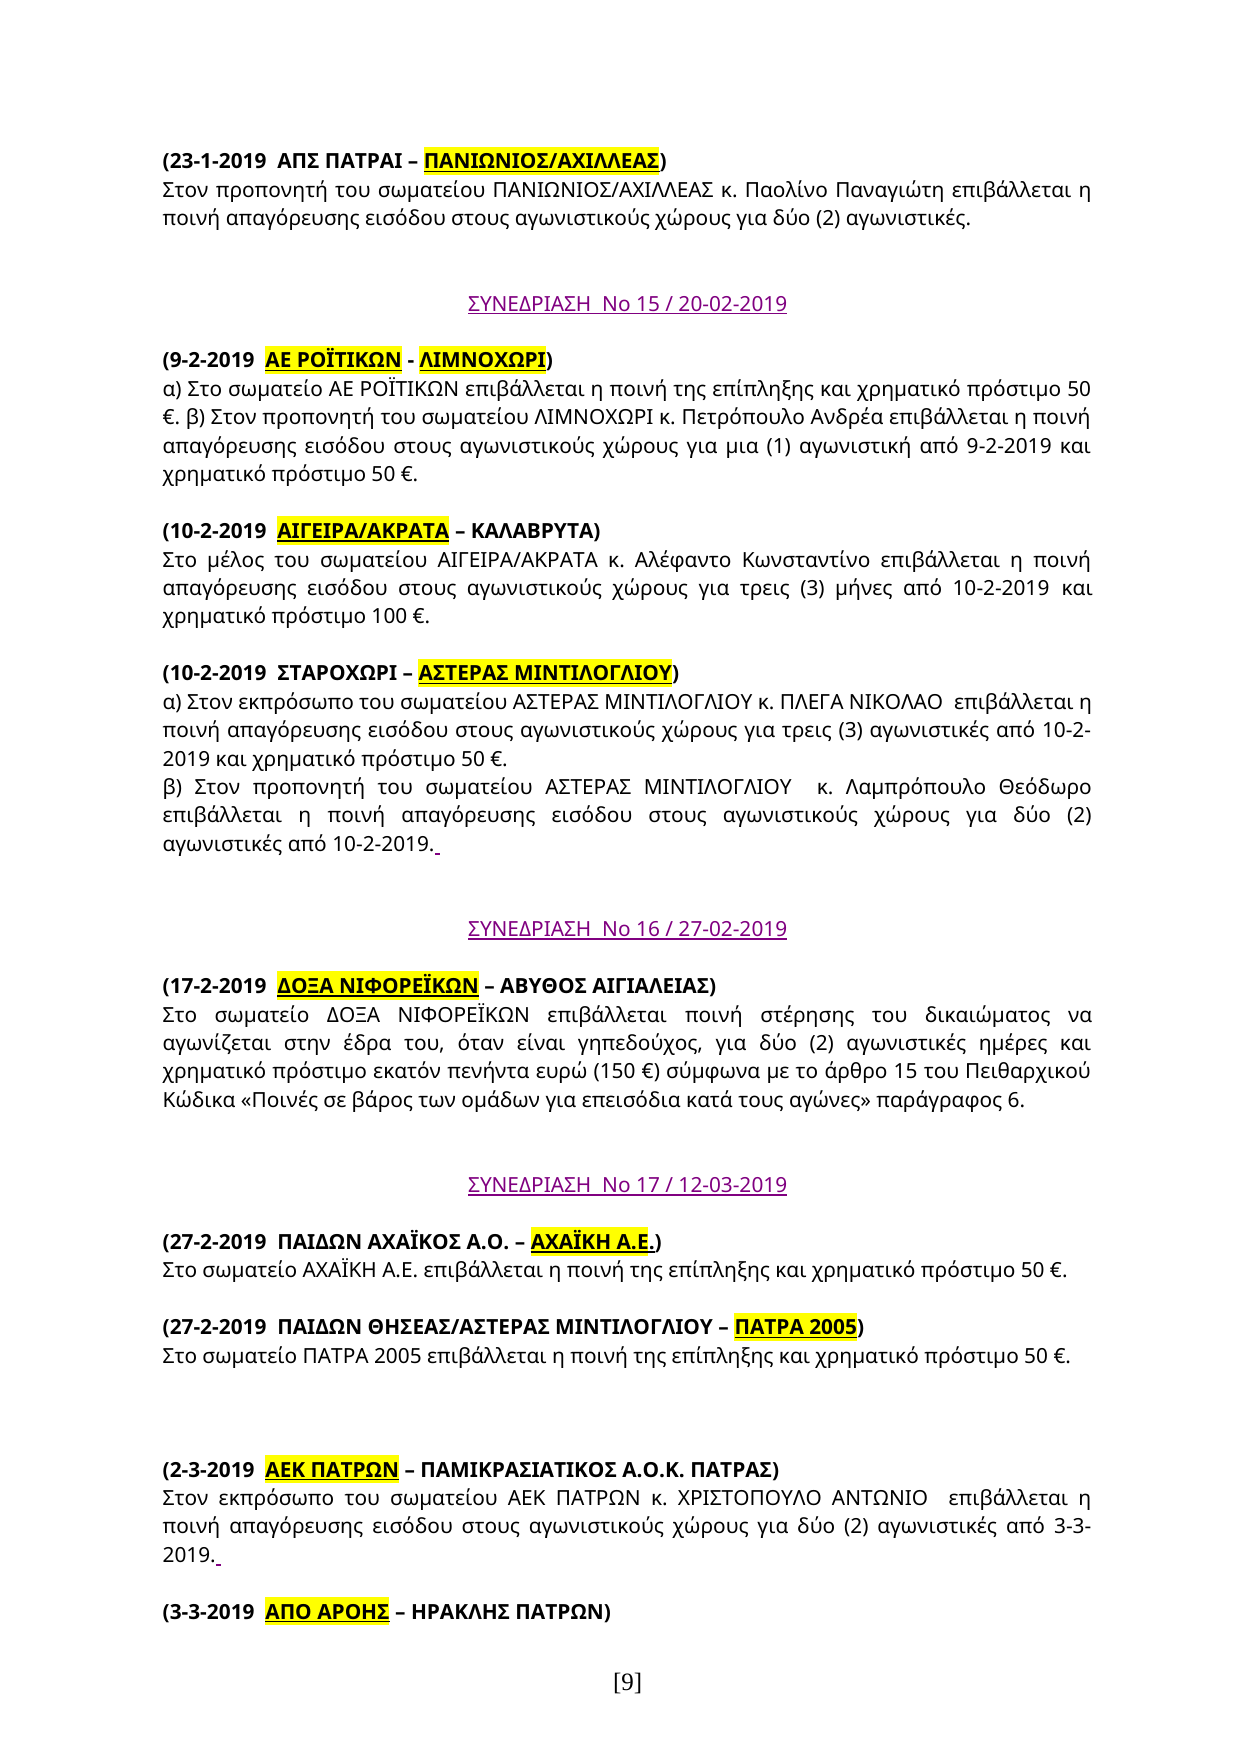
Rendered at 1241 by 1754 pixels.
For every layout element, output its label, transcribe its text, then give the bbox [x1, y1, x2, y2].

text (17-2-2019 ΔΟΞΑ ΝΙΦΟΡΕΪΚΩΝ – ΑΒΥΘΟΣ ΑΙΓΙΑΛΕΙΑΣ) [162, 971, 277, 1000]
text β) Στον προπονητή του σωματείου ΑΣΤΕΡΑΣ ΜΙΝΤΙΛΟΓΛΙΟΥ κ. Λαμπρόπουλο Θεόδωρο επιβάλλεται η ποινή απαγόρευσης εισόδου στους αγωνιστικούς χώρους για δύο (2) αγωνιστικές από 10-2-2019. [162, 772, 1092, 857]
text Στο σωματείο ΠΑΤΡΑ 2005 επιβάλλεται η ποινή της επίπληξης και χρηματικό πρόστιμο 50 €. [162, 1341, 1092, 1369]
text ΣΥΝΕΔΡΙΑΣΗ Νο 17 / 12-03-2019 [162, 1170, 1092, 1199]
text (3-3-2019 ΑΠΟ ΑΡΟΗΣ – ΗΡΑΚΛΗΣ ΠΑΤΡΩΝ) [162, 1597, 265, 1625]
text ΣΥΝΕΔΡΙΑΣΗ Νο 16 / 27-02-2019 [162, 914, 1092, 943]
text α) Στον εκπρόσωπο του σωματείου ΑΣΤΕΡΑΣ ΜΙΝΤΙΛΟΓΛΙΟΥ κ. ΠΛΕΓΑ ΝΙΚΟΛΑΟ επιβάλλεται η ποινή απαγόρευσης εισόδου στους αγωνιστικούς χώρους για τρεις (3) αγωνιστικές από 10-2-2019 και χρηματικό πρόστιμο 50 €. [162, 687, 1092, 772]
text (9-2-2019 ΑΕ ΡΟΪΤΙΚΩΝ - ΛΙΜΝΟΧΩΡΙ) [162, 346, 265, 374]
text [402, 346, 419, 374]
text (10-2-2019 ΣΤΑΡΟΧΩΡΙ – ΑΣΤΕΡΑΣ ΜΙΝΤΙΛΟΓΛΙΟΥ) [162, 658, 1092, 687]
text (23-1-2019 ΑΠΣ ΠΑΤΡΑΙ – ΠΑΝΙΩΝΙΟΣ/ΑΧΙΛΛΕΑΣ) [659, 147, 1092, 175]
text (10-2-2019 ΑΙΓΕΙΡΑ/ΑΚΡΑΤΑ – ΚΑΛΑΒΡΥΤΑ) [449, 516, 1092, 545]
text Στον εκπρόσωπο του σωματείου ΑΕΚ ΠΑΤΡΩΝ κ. ΧΡΙΣΤΟΠΟΥΛΟ ΑΝΤΩΝΙΟ επιβάλλεται η ποινή απαγόρευσης εισόδου στους αγωνιστικούς χώρους για δύο (2) αγωνιστικές από 3-3-2019. [162, 1483, 1092, 1568]
text (2-3-2019 ΑΕΚ ΠΑΤΡΩΝ – ΠΑΜΙΚΡΑΣΙΑΤΙΚΟΣ Α.Ο.Κ. ΠΑΤΡΑΣ) [399, 1455, 1092, 1483]
text (10-2-2019 ΑΙΓΕΙΡΑ/ΑΚΡΑΤΑ – ΚΑΛΑΒΡΥΤΑ) [162, 516, 277, 545]
text (27-2-2019 ΠΑΙΔΩΝ ΑΧΑΪΚΟΣ Α.Ο. – ΑΧΑΪΚΗ Α.Ε.) [162, 1227, 531, 1256]
text Στον προπονητή του σωματείου ΠΑΝΙΩΝΙΟΣ/ΑΧΙΛΛΕΑΣ κ. Παολίνο Παναγιώτη επιβάλλεται η ποινή απαγόρευσης εισόδου στους αγωνιστικούς χώρους για δύο (2) αγωνιστικές. [162, 175, 1092, 232]
text Στο σωματείο ΑΧΑΪΚΗ Α.Ε. επιβάλλεται η ποινή της επίπληξης και χρηματικό πρόστιμο 50 €. [162, 1256, 1092, 1284]
text (27-2-2019 ΠΑΙΔΩΝ ΑΧΑΪΚΟΣ Α.Ο. – ΑΧΑΪΚΗ Α.Ε.) [648, 1227, 1092, 1256]
text (17-2-2019 ΔΟΞΑ ΝΙΦΟΡΕΪΚΩΝ – ΑΒΥΘΟΣ ΑΙΓΙΑΛΕΙΑΣ) [479, 971, 1092, 1000]
text ΣΥΝΕΔΡΙΑΣΗ Νο 15 / 20-02-2019 [162, 289, 1092, 317]
text (27-2-2019 ΠΑΙΔΩΝ ΘΗΣΕΑΣ/ΑΣΤΕΡΑΣ ΜΙΝΤΙΛΟΓΛΙΟΥ – ΠΑΤΡΑ 2005) [162, 1312, 1092, 1341]
text α) Στο σωματείο ΑΕ ΡΟΪΤΙΚΩΝ επιβάλλεται η ποινή της επίπληξης και χρηματικό πρόστιμο 50 €. β) Στον προπονητή του σωματείου ΛΙΜΝΟΧΩΡΙ κ. Πετρόπουλο Ανδρέα επιβάλλεται η ποινή απαγόρευσης εισόδου στους αγωνιστικούς χώρους για μια (1) αγωνιστική από 9-2-2019 και χρηματικό πρόστιμο 50 €. [162, 374, 1092, 488]
text (23-1-2019 ΑΠΣ ΠΑΤΡΑΙ – ΠΑΝΙΩΝΙΟΣ/ΑΧΙΛΛΕΑΣ) [162, 147, 424, 175]
text (3-3-2019 ΑΠΟ ΑΡΟΗΣ – ΗΡΑΚΛΗΣ ΠΑΤΡΩΝ) [389, 1597, 1092, 1625]
text Στο σωματείο ΔΟΞΑ ΝΙΦΟΡΕΪΚΩΝ επιβάλλεται ποινή στέρησης του δικαιώματος να αγωνίζεται στην έδρα του, όταν είναι γηπεδούχος, για δύο (2) αγωνιστικές ημέρες και χρηματικό πρόστιμο εκατόν πενήντα ευρώ (150 €) σύμφωνα με το άρθρο 15 του Πειθαρχικού Κώδικα «Ποινές σε βάρος των ομάδων για επεισόδια κατά τους αγώνες» παράγραφος 6. [162, 1000, 1092, 1113]
text Στο μέλος του σωματείου ΑΙΓΕΙΡΑ/ΑΚΡΑΤΑ κ. Αλέφαντο Κωνσταντίνο επιβάλλεται η ποινή απαγόρευσης εισόδου στους αγωνιστικούς χώρους για τρεις (3) μήνες από 10-2-2019 και χρηματικό πρόστιμο 100 €. [162, 545, 1092, 630]
text (9-2-2019 ΑΕ ΡΟΪΤΙΚΩΝ - ΛΙΜΝΟΧΩΡΙ) [546, 346, 1092, 374]
